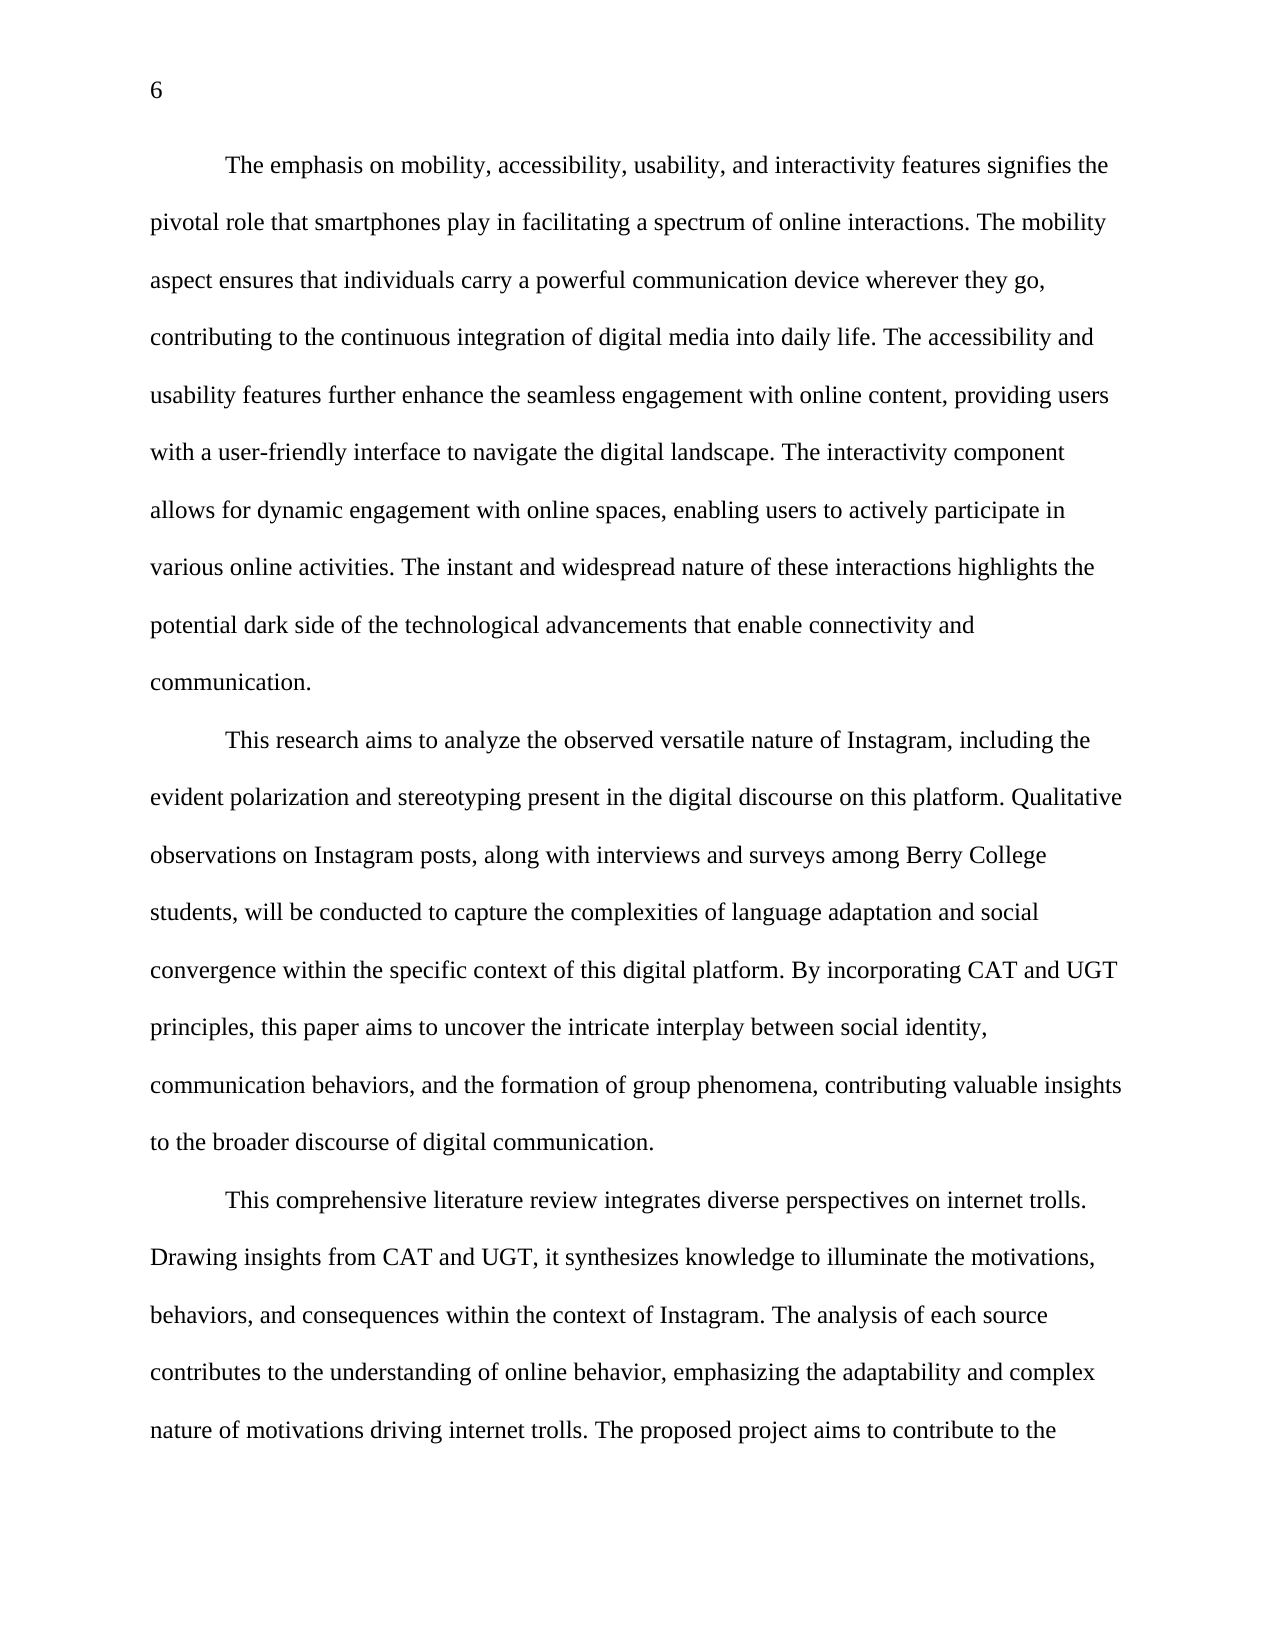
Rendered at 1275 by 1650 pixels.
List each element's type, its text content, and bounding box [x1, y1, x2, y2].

text This research aims to analyze the observed versatile nature of Instagram, including the evident polarization and stereotyping present in the digital discourse on this platform. Qualitative observations on Instagram posts, along with interviews and surveys among Berry College students, will be conducted to capture the complexities of language adaptation and social convergence within the specific context of this digital platform. By incorporating CAT and UGT principles, this paper aims to uncover the intricate interplay between social identity, communication behaviors, and the formation of group phenomena, contributing valuable insights to the broader discourse of digital communication. [150, 725, 1125, 1156]
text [150, 1185, 1125, 1444]
text The emphasis on mobility, accessibility, usability, and interactivity features signifies the pivotal role that smartphones play in facilitating a spectrum of online interactions. The mobility aspect ensures that individuals carry a powerful communication device wherever they go, contributing to the continuous integration of digital media into daily life. The accessibility and usability features further enhance the seamless engagement with online content, providing users with a user-friendly interface to navigate the digital landscape. The interactivity component allows for dynamic engagement with online spaces, enabling users to actively participate in various online activities. The instant and widespread nature of these interactions highlights the potential dark side of the technological advancements that enable connectivity and communication. [150, 150, 1125, 696]
